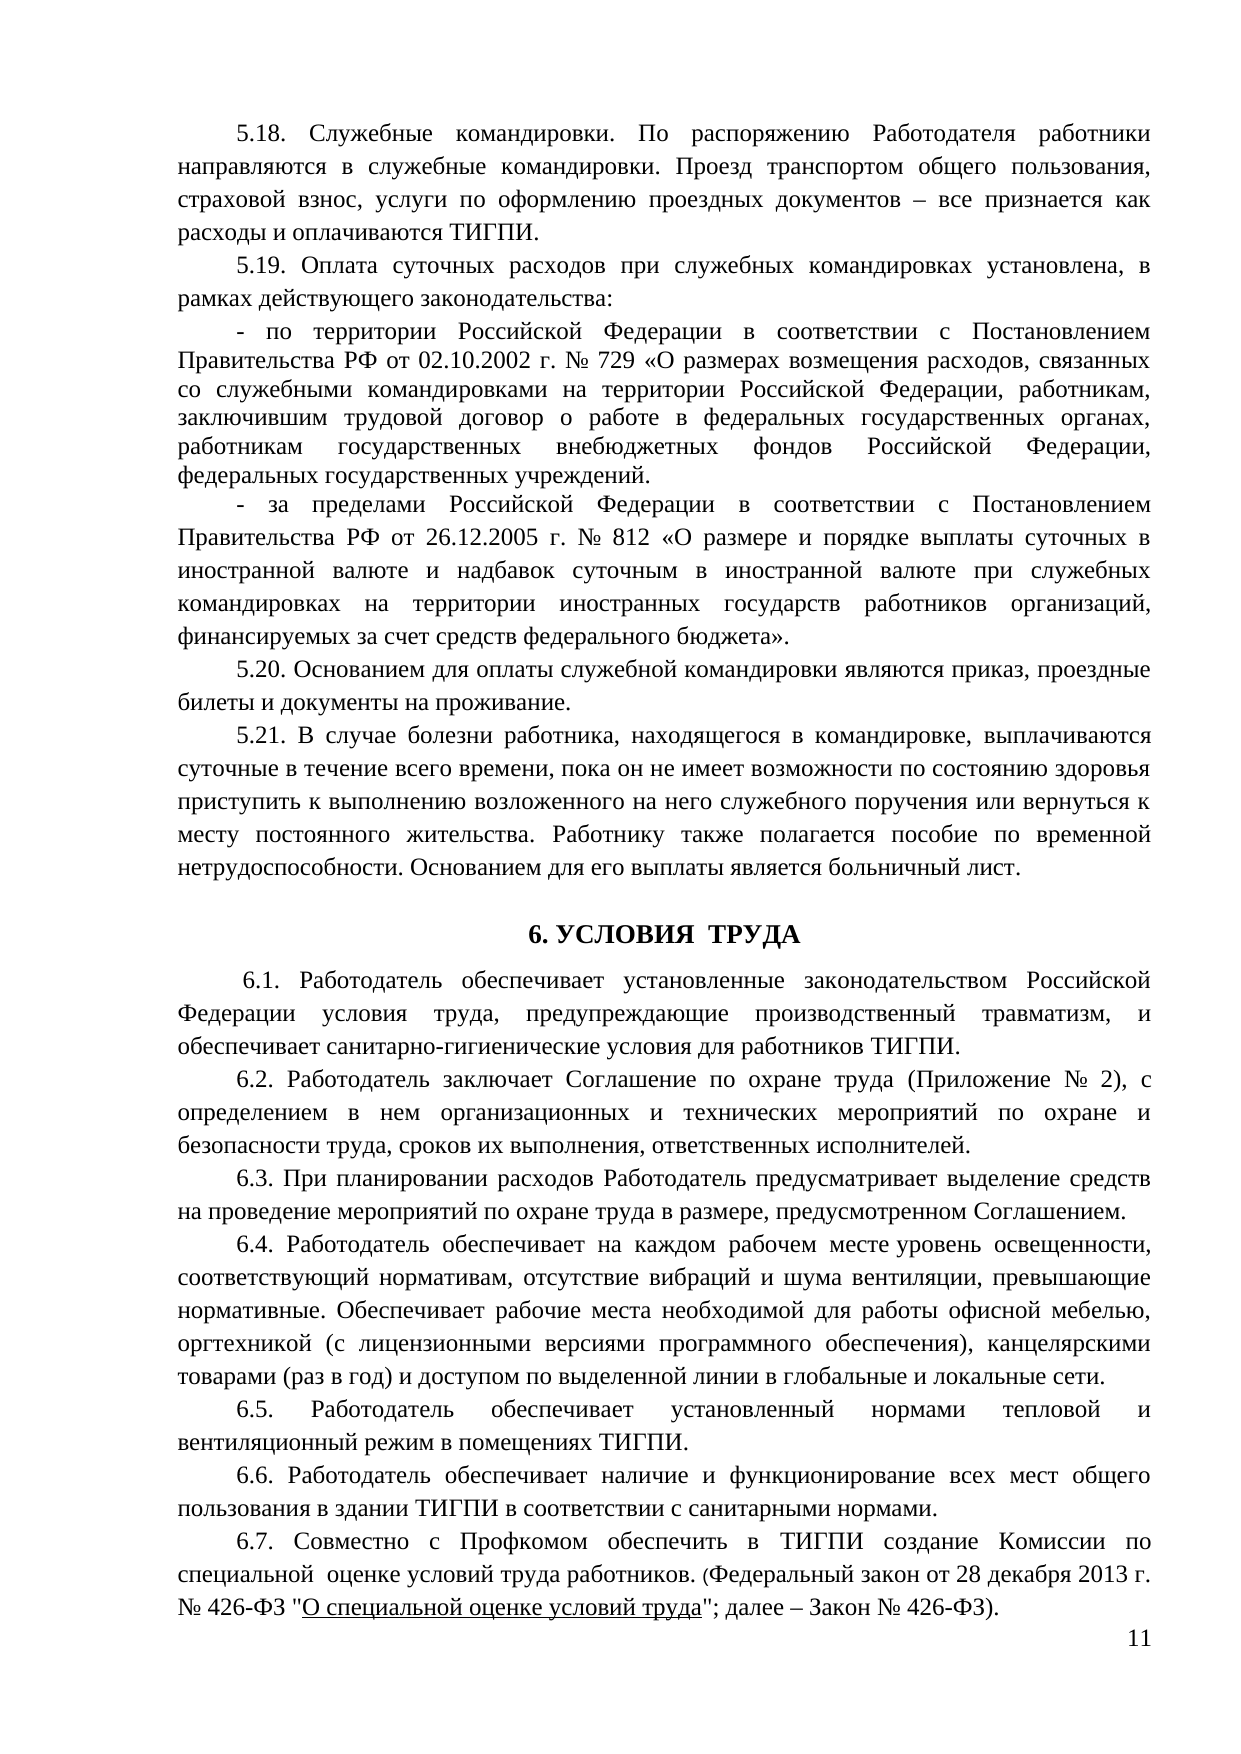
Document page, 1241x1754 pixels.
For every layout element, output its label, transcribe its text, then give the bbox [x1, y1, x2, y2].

text 6.2. Работодатель заключает Соглашение по охране труда (Приложение № 2), с определением в нем организационных и технических мероприятий по охране и безопасности труда, сроков их выполнения, ответственных исполнителей. [177, 1064, 1152, 1158]
text 6. УСЛОВИЯ ТРУДА [177, 918, 1152, 949]
text 6.4. Работодатель обеспечивает на каждом рабочем месте уровень освещенности, соответствующий нормативам, отсутствие вибраций и шума вентиляции, превышающие нормативные. Обеспечивает рабочие места необходимой для работы офисной мебелью, оргтехникой (с лицензионными версиями программного обеспечения), канцелярскими товарами (раз в год) и доступом по выделенной линии в глобальные и локальные сети. [177, 1229, 1152, 1390]
text 5.20. Основанием для оплаты служебной командировки являются приказ, проездные билеты и документы на проживание. [177, 654, 1152, 716]
text - по территории Российской Федерации в соответствии с Постановлением Правительства РФ от 02.10.2002 г. № 729 «О размерах возмещения расходов, связанных со служебными командировками на территории Российской Федерации, работникам, заключившим трудовой договор о работе в федеральных государственных органах, работникам государственных внебюджетных фондов Российской Федерации, федеральных государственных учреждений. [177, 316, 1152, 489]
text 5.19. Оплата суточных расходов при служебных командировках установлена, в рамках действующего законодательства: [177, 250, 1152, 312]
text 6.7. Совместно с Профкомом обеспечить в ТИГПИ создание Комиссии по специальной оценке условий труда работников. (Федеральный закон от 28 декабря 2013 г. № 426-ФЗ "О специальной оценке условий труда"; далее – Закон № 426-ФЗ). [177, 1526, 1152, 1621]
text 6.6. Работодатель обеспечивает наличие и функционирование всех мест общего пользования в здании ТИГПИ в соответствии с санитарными нормами. [177, 1460, 1152, 1522]
text 5.21. В случае болезни работника, находящегося в командировке, выплачиваются суточные в течение всего времени, пока он не имеет возможности по состоянию здоровья приступить к выполнению возложенного на него служебного поручения или вернуться к месту постоянного жительства. Работнику также полагается пособие по временной нетрудоспособности. Основанием для его выплаты является больничный лист. [177, 720, 1152, 753]
text 5.21. В случае болезни работника, находящегося в командировке, выплачиваются суточные в течение всего времени, пока он не имеет возможности по состоянию здоровья приступить к выполнению возложенного на него служебного поручения или вернуться к месту постоянного жительства. Работнику также полагается пособие по временной нетрудоспособности. Основанием для его выплаты является больничный лист. [177, 815, 1152, 881]
text 6.3. При планировании расходов Работодатель предусматривает выделение средств на проведение мероприятий по охране труда в размере, предусмотренном Соглашением. [177, 1163, 1152, 1224]
text 5.18. Служебные командировки. По распоряжению Работодателя работники направляются в служебные командировки. Проезд транспортом общего пользования, страховой взнос, услуги по оформлению проездных документов – все признается как расходы и оплачиваются ТИГПИ. [177, 118, 1152, 246]
text 6.1. Работодатель обеспечивает установленные законодательством Российской Федерации условия труда, предупреждающие производственный травматизм, и обеспечивает санитарно-гигиенические условия для работников ТИГПИ. [177, 965, 1152, 1059]
text 6.5. Работодатель обеспечивает установленный нормами тепловой и вентиляционный режим в помещениях ТИГПИ. [177, 1394, 1152, 1456]
text - за пределами Российской Федерации в соответствии с Постановлением Правительства РФ от 26.12.2005 г. № 812 «О размере и порядке выплаты суточных в иностранной валюте и надбавок суточным в иностранной валюте при служебных командировках на территории иностранных государств работников организаций, финансируемых за счет средств федерального бюджета». [177, 489, 1152, 649]
